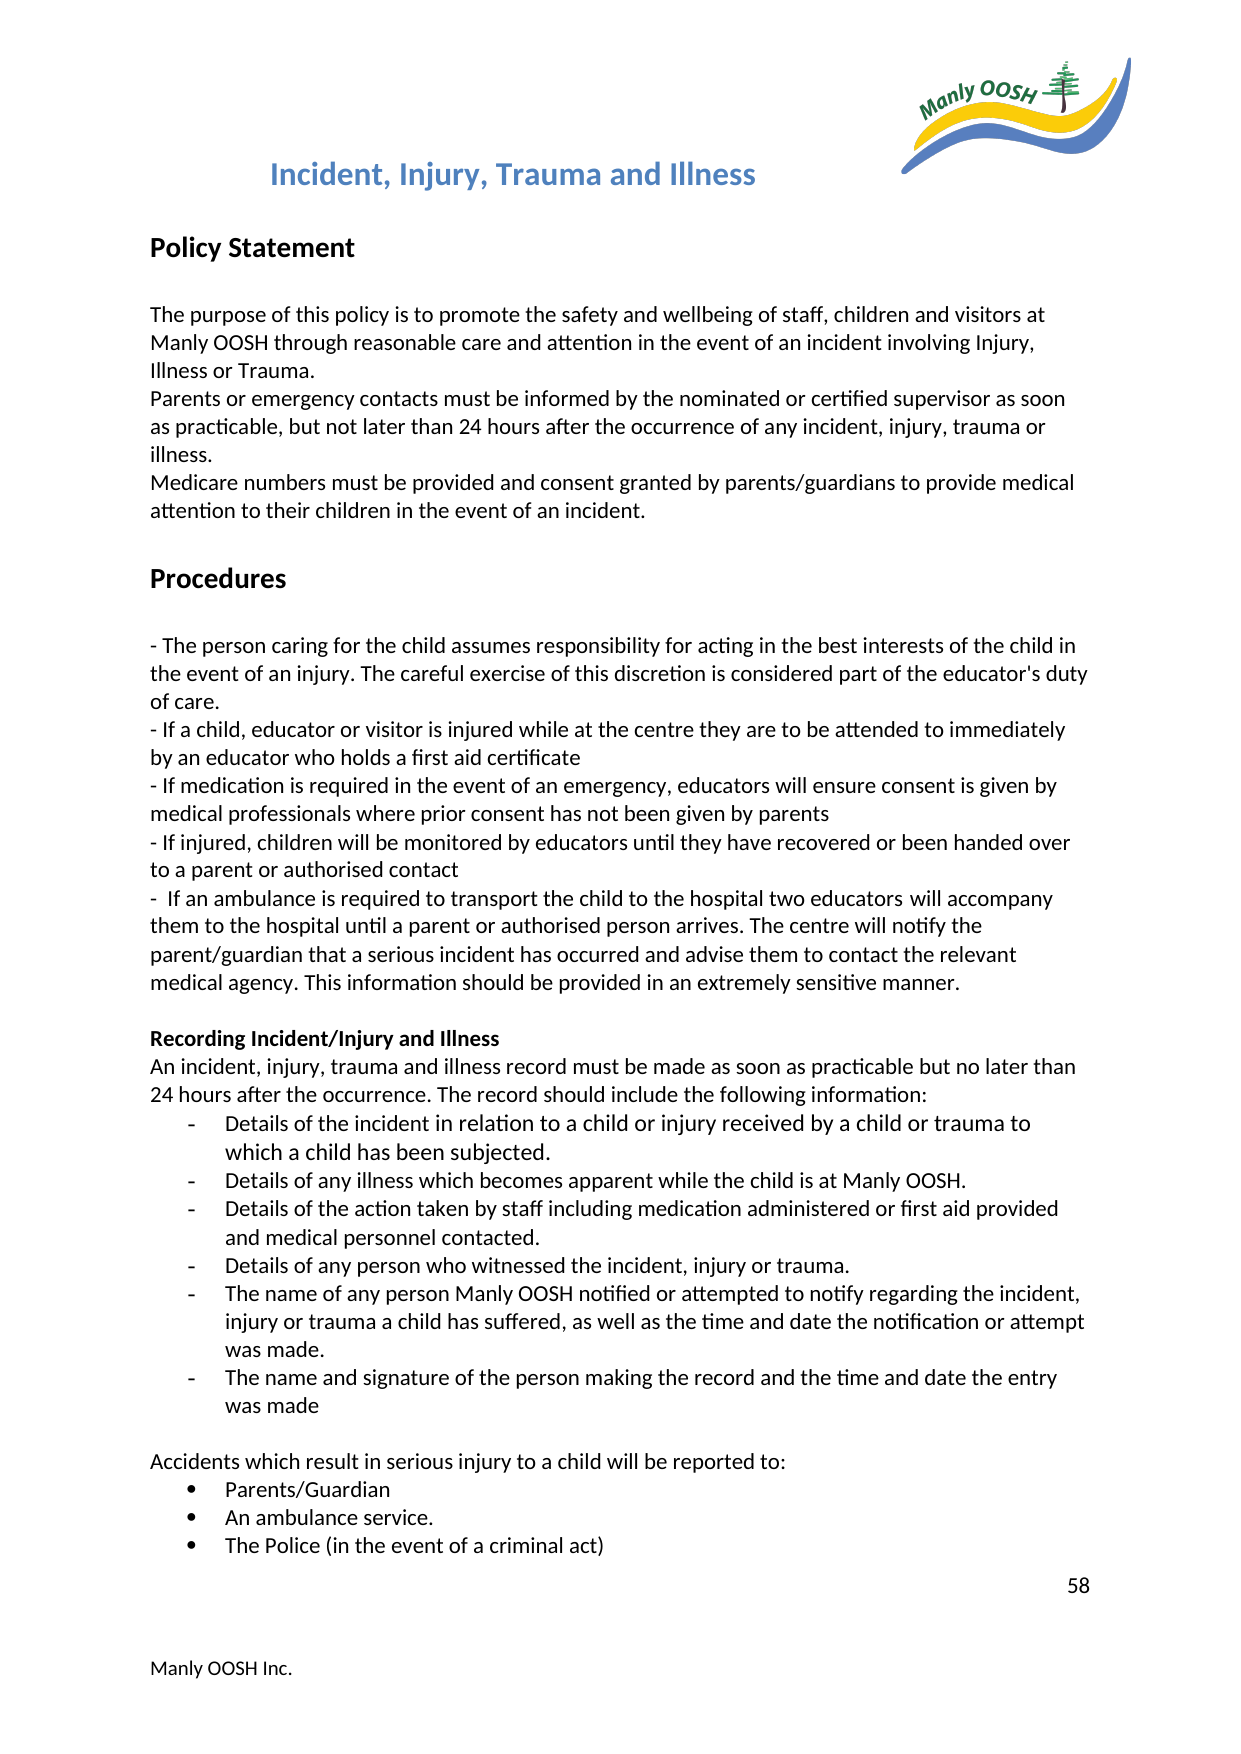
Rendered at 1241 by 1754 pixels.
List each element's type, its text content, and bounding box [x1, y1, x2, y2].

text Procedures [150, 560, 1090, 596]
text - The person caring for the child assumes responsibility for acting in the best interests of the child in the event of an injury. The careful exercise of this discretion is considered part of the educator's duty of care. [150, 631, 1090, 716]
text - If injured, children will be monitored by educators until they have recovered or been handed over to a parent or authorised contact [150, 828, 1090, 884]
list An ambulance service. [187, 1503, 1090, 1531]
text An incident, injury, trauma and illness record must be made as soon as practicable but no later than 24 hours after the occurrence. The record should include the following information: [150, 1052, 1090, 1108]
list Details of any person who witnessed the incident, injury or trauma. [187, 1251, 1090, 1279]
picture [894, 49, 1135, 181]
text - If medication is required in the event of an emergency, educators will ensure consent is given by medical professionals where prior consent has not been given by parents [150, 772, 1090, 828]
list Parents/Guardian [187, 1475, 1090, 1503]
subtitle Incident, Injury, Trauma and Illness [150, 153, 1090, 193]
text Parents or emergency contacts must be informed by the nominated or certified supervisor as soon as practicable, but not later than 24 hours after the occurrence of any incident, injury, trauma or illness. [150, 384, 1090, 468]
list The name and signature of the person making the record and the time and date the entry was made [187, 1363, 1090, 1419]
text Policy Statement [150, 229, 1090, 265]
text Recording Incident/Injury and Illness [150, 1024, 1090, 1052]
text - If an ambulance is required to transport the child to the hospital two educators will accompany them to the hospital until a parent or authorised person arrives. The centre will notify the parent/guardian that a serious incident has occurred and advise them to contact the relevant medical agency. This information should be provided in an extremely sensitive manner. [150, 884, 1090, 996]
list The Police (in the event of a criminal act) [187, 1531, 1090, 1559]
text Accidents which result in serious injury to a child will be reported to: [150, 1447, 1090, 1475]
list The name of any person Manly OOSH notified or attempted to notify regarding the incident, injury or trauma a child has suffered, as well as the time and date the notification or attempt was made. [187, 1279, 1090, 1363]
text The purpose of this policy is to promote the safety and wellbeing of staff, children and visitors at Manly OOSH through reasonable care and attention in the event of an incident involving Injury, Illness or Trauma. [150, 300, 1090, 384]
list Details of the action taken by staff including medication administered or first aid provided and medical personnel contacted. [187, 1194, 1090, 1251]
text - If a child, educator or visitor is injured while at the centre they are to be attended to immediately by an educator who holds a first aid certificate [150, 716, 1090, 772]
list Details of the incident in relation to a child or injury received by a child or trauma to which a child has been subjected. [187, 1108, 1090, 1166]
text Medicare numbers must be provided and consent granted by parents/guardians to provide medical attention to their children in the event of an incident. [150, 468, 1090, 524]
list Details of any illness which becomes apparent while the child is at Manly OOSH. [187, 1166, 1090, 1194]
